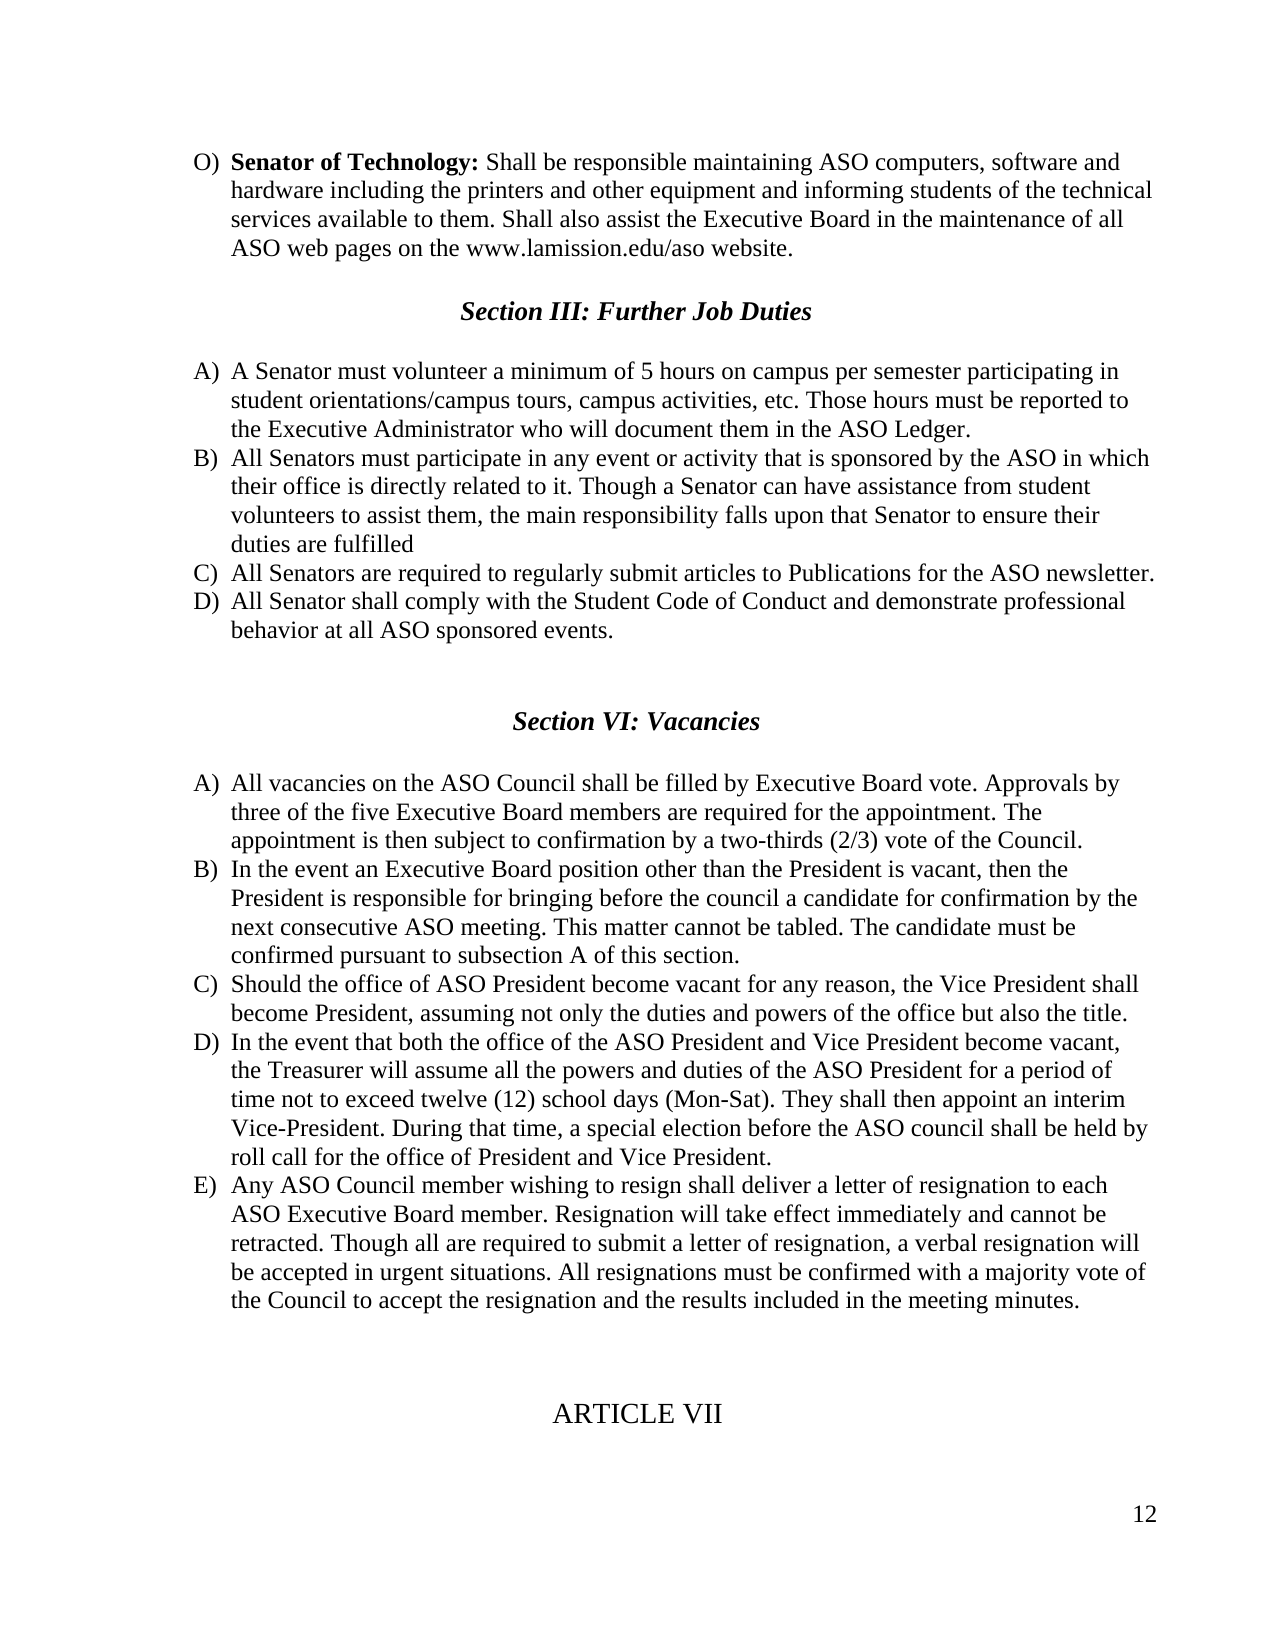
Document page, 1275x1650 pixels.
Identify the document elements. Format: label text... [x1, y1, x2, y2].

list In the event an Executive Board position other than the President is vacant, then the President is responsible for bringing before the council a candidate for confirmation by the next consecutive ASO meeting. This matter cannot be tabled. The candidate must be confirmed pursuant to subsection A of this section. [193, 854, 1157, 969]
list Any ASO Council member wishing to resign shall deliver a letter of resignation to each ASO Executive Board member. Resignation will take effect immediately and cannot be retracted. Though all are required to submit a letter of resignation, a verbal resignation will be accepted in urgent situations. All resignations must be confirmed with a majority vote of the Council to accept the resignation and the results included in the meeting minutes. [193, 1170, 1157, 1314]
list Should the office of ASO President become vacant for any reason, the Vice President shall become President, assuming not only the duties and powers of the office but also the title. [193, 969, 1157, 1027]
list In the event that both the office of the ASO President and Vice President become vacant, the Treasurer will assume all the powers and duties of the ASO President for a period of time not to exceed twelve (12) school days (Mon-Sat). They shall then appoint an interim Vice-President. During that time, a special election before the ASO council shall be held by roll call for the office of President and Vice President. [193, 1027, 1157, 1170]
subtitle Section VI: Vacancies [118, 706, 1157, 737]
list All Senators must participate in any event or activity that is sponsored by the ASO in which their office is directly related to it. Though a Senator can have assistance from student volunteers to assist them, the main responsibility falls upon that Senator to ensure their duties are fulfilled [193, 443, 1157, 558]
subtitle ARTICLE VII [118, 1397, 1157, 1430]
list A Senator must volunteer a minimum of 5 hours on campus per semester participating in student orientations/campus tours, campus activities, etc. Those hours must be reported to the Executive Administrator who will document them in the ASO Ledger. [193, 356, 1157, 443]
list All vacancies on the ASO Council shall be filled by Executive Board vote. Approvals by three of the five Executive Board members are required for the appointment. The appointment is then subject to confirmation by a two-thirds (2/3) vote of the Council. [193, 768, 1157, 854]
subtitle Section III: Further Job Duties [118, 295, 1157, 326]
list Senator of Technology: Shall be responsible maintaining ASO computers, software and hardware including the printers and other equipment and informing students of the technical services available to them. Shall also assist the Executive Board in the maintenance of all ASO web pages on the www.lamission.edu/aso website. [193, 147, 1157, 262]
list All Senator shall comply with the Student Code of Conduct and demonstrate professional behavior at all ASO sponsored events. [193, 586, 1157, 644]
list All Senators are required to regularly submit articles to Publications for the ASO newsletter. [193, 558, 1157, 586]
